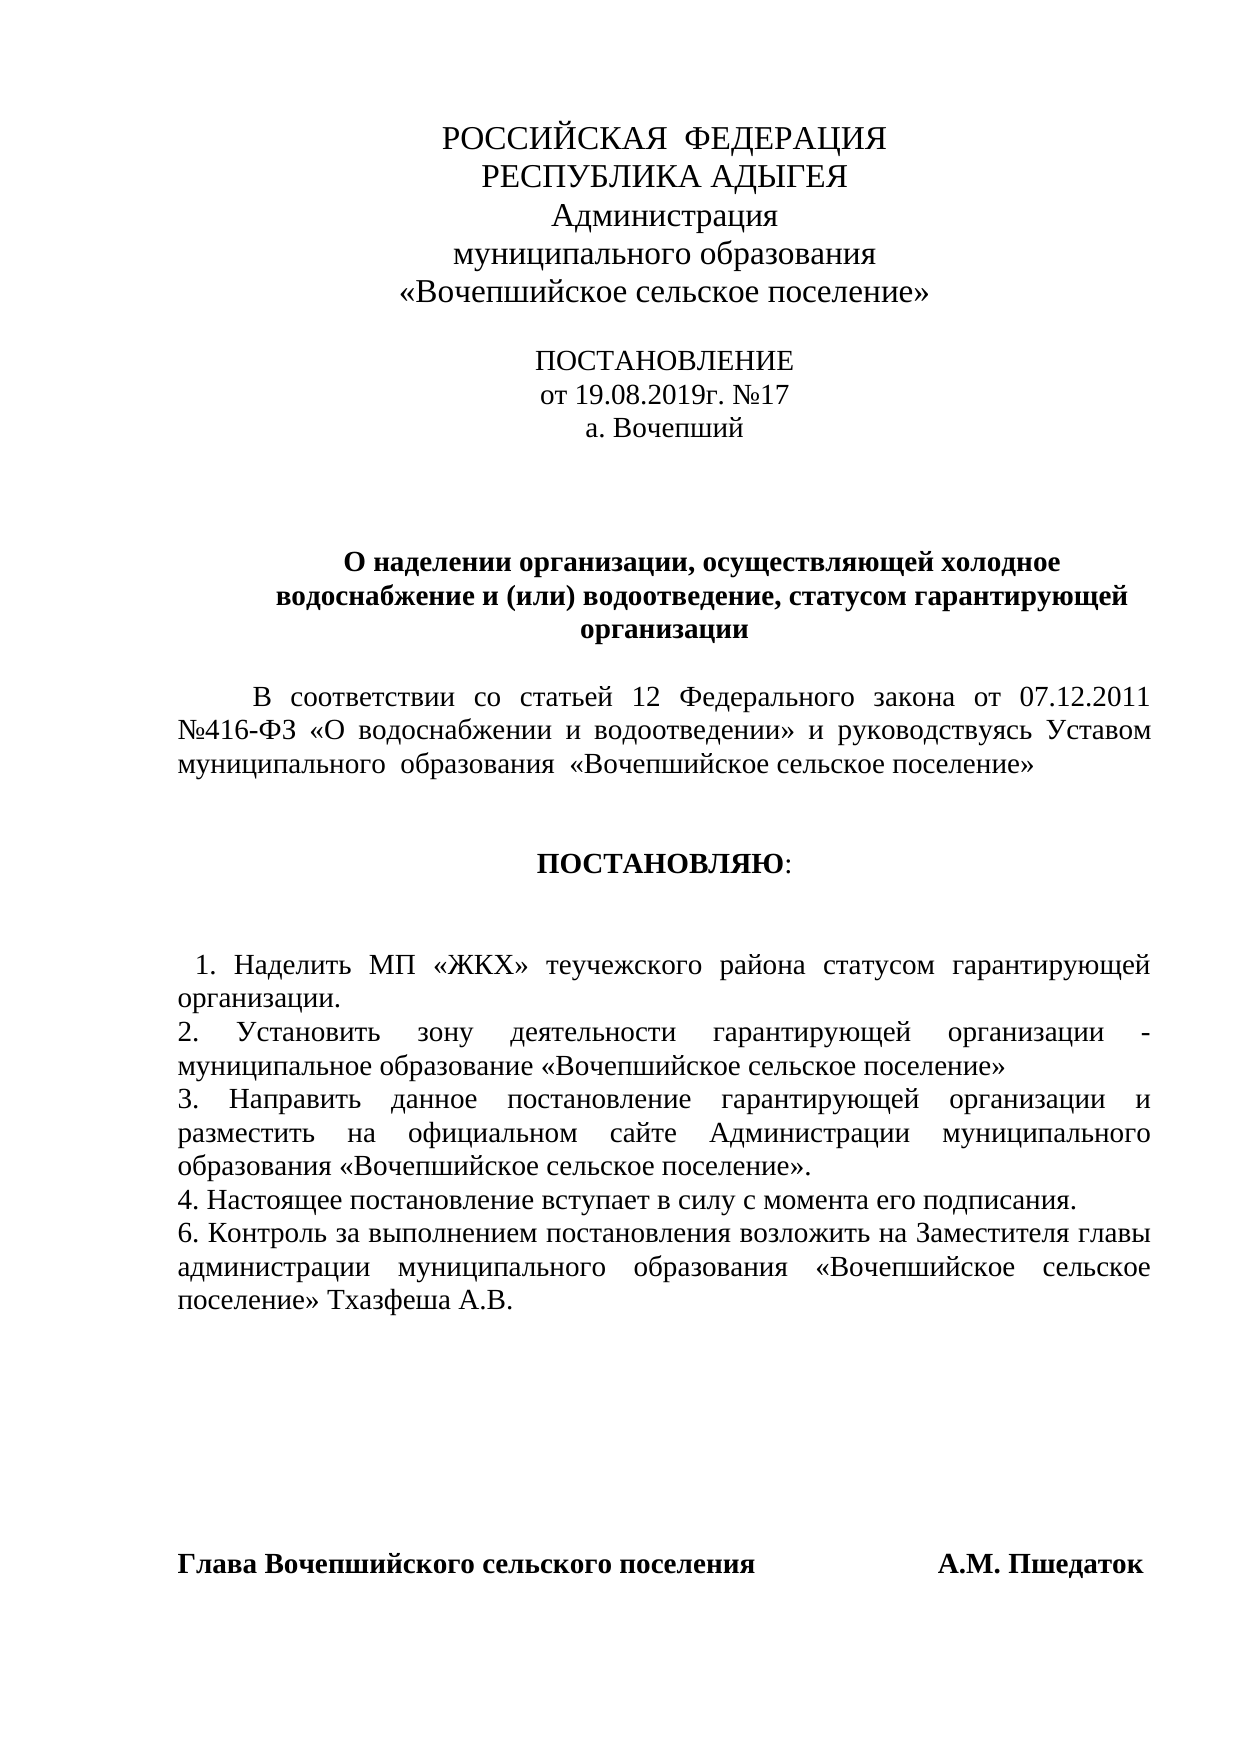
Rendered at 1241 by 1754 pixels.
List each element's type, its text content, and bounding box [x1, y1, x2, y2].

text 2. Установить зону деятельности гарантирующей организации - муниципальное образование «Вочепшийское сельское поселение» [177, 1014, 1152, 1081]
text 1. Наделить МП «ЖКХ» теучежского района статусом гарантирующей организации. [177, 947, 1152, 1014]
text а. Вочепший [177, 410, 1152, 444]
text 3. Направить данное постановление гарантирующей организации и разместить на официальном сайте Администрации муниципального образования «Вочепшийское сельское поселение». [177, 1081, 1152, 1182]
text водоснабжение и (или) водоотведение, статусом гарантирующей организации [177, 578, 1152, 645]
text РЕСПУБЛИКА АДЫГЕЯ [177, 156, 1152, 195]
text «Вочепшийское сельское поселение» [177, 271, 1152, 310]
text 4. Настоящее постановление вступает в силу с момента его подписания. [177, 1182, 1152, 1215]
text Администрация [177, 195, 1152, 233]
text от 19.08.2019г. №17 [177, 377, 1152, 410]
text ПОСТАНОВЛЯЮ: [177, 846, 1152, 880]
text 6. Контроль за выполнением постановления возложить на Заместителя главы администрации муниципального образования «Вочепшийское сельское поселение» Тхазфеша А.В. [177, 1215, 1152, 1316]
text Глава Вочепшийского сельского поселения А.М. Пшедаток [177, 1546, 1152, 1579]
text РОССИЙСКАЯ ФЕДЕРАЦИЯ [177, 118, 1152, 156]
text О наделении организации, осуществляющей холодное [177, 544, 1152, 578]
text муниципального образования [177, 233, 1152, 271]
text В соответствии со статьей 12 Федерального закона от 07.12.2011 №416-ФЗ «О водоснабжении и водоотведении» и руководствуясь Уставом муниципального образования «Вочепшийское сельское поселение» [177, 679, 1152, 779]
text ПОСТАНОВЛЕНИЕ [177, 343, 1152, 377]
